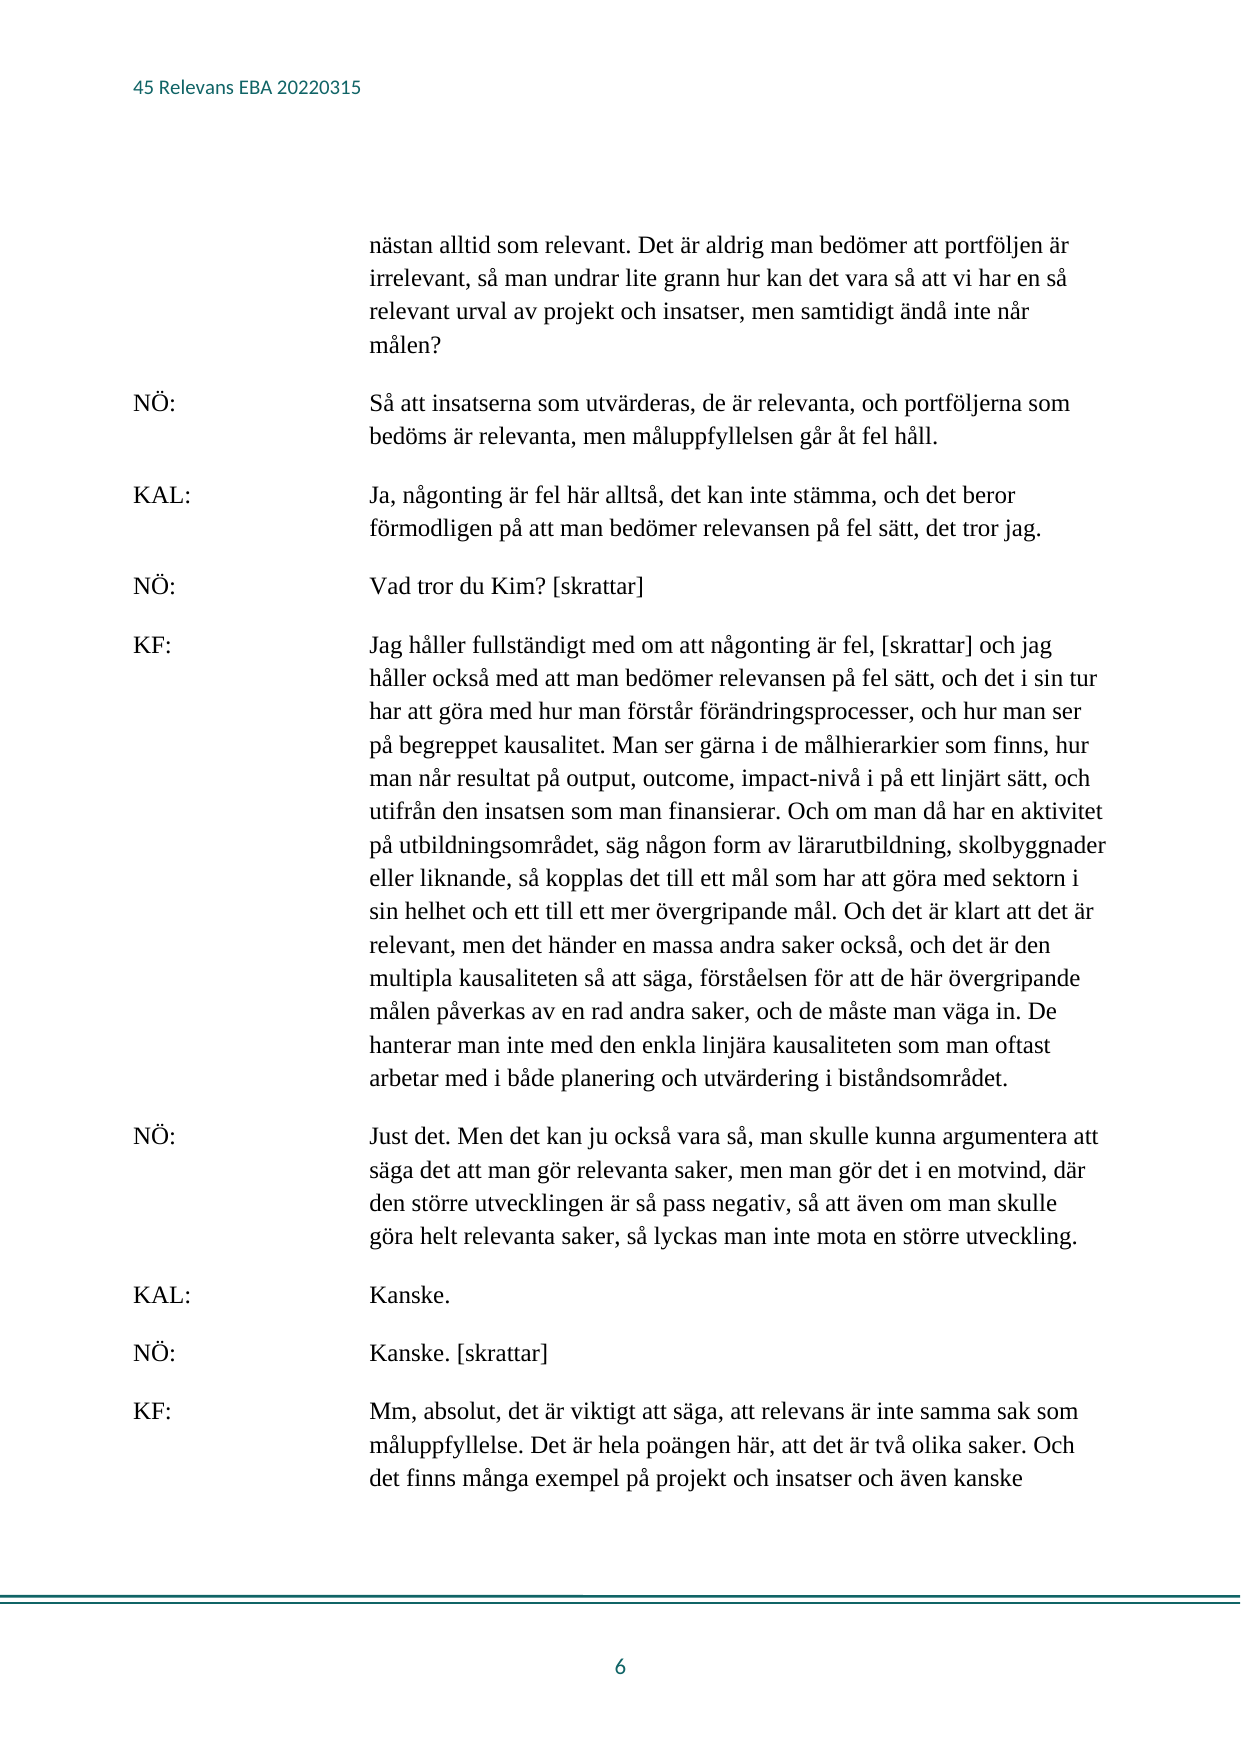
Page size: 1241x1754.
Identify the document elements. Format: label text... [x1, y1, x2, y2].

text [133, 1393, 1107, 1493]
text NÖ: Kanske. [skrattar] [133, 1335, 1107, 1368]
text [133, 226, 1107, 360]
text NÖ: Så att insatserna som utvärderas, de är relevanta, och portföljerna som bedöms är relevanta, men måluppfyllelsen går åt fel håll. [133, 385, 1107, 451]
text KF: Jag håller fullständigt med om att någonting är fel, [skrattar] och jag håller också med att man bedömer relevansen på fel sätt, och det i sin tur har att göra med hur man förstår förändringsprocesser, och hur man ser på begreppet kausalitet. Man ser gärna i de målhierarkier som finns, hur man når resultat på output, outcome, impact-nivå i på ett linjärt sätt, och utifrån den insatsen som man finansierar. Och om man då har en aktivitet på utbildningsområdet, säg någon form av lärarutbildning, skolbyggnader eller liknande, så kopplas det till ett mål som har att göra med sektorn i sin helhet och ett till ett mer övergripande mål. Och det är klart att det är relevant, men det händer en massa andra saker också, och det är den multipla kausaliteten så att säga, förståelsen för att de här övergripande målen påverkas av en rad andra saker, och de måste man väga in. De hanterar man inte med den enkla linjära kausaliteten som man oftast arbetar med i både planering och utvärdering i biståndsområdet. [133, 626, 1107, 1093]
text NÖ: Vad tror du Kim? [skrattar] [133, 568, 1107, 601]
text KAL: Kanske. [133, 1276, 1107, 1310]
text NÖ: Just det. Men det kan ju också vara så, man skulle kunna argumentera att säga det att man gör relevanta saker, men man gör det i en motvind, där den större utvecklingen är så pass negativ, så att även om man skulle göra helt relevanta saker, så lyckas man inte mota en större utveckling. [133, 1118, 1107, 1251]
text KAL: Ja, någonting är fel här alltså, det kan inte stämma, och det beror förmodligen på att man bedömer relevansen på fel sätt, det tror jag. [133, 476, 1107, 543]
